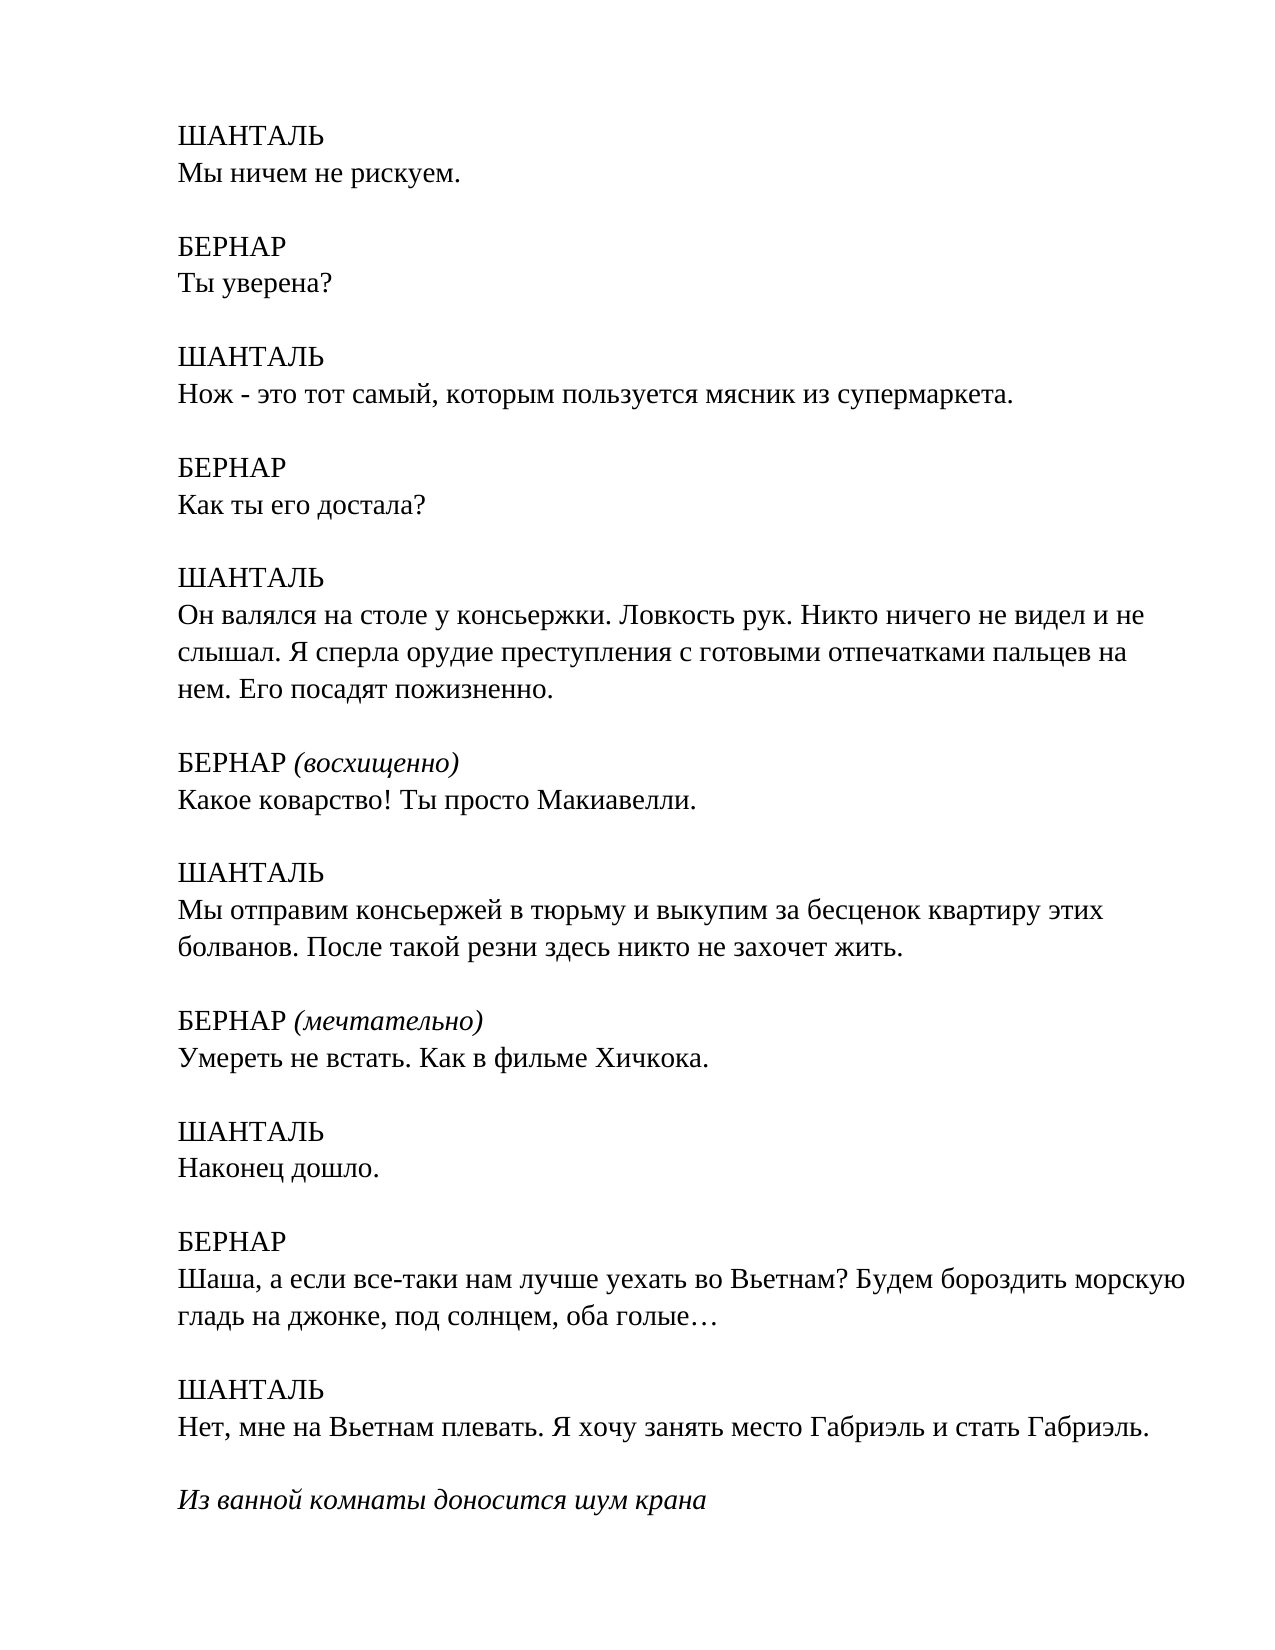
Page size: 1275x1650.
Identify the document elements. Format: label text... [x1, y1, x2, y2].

text БЕРНАР [177, 1224, 1186, 1258]
text Как ты его достала? [177, 487, 1186, 520]
text ШАНТАЛЬ [177, 856, 1186, 889]
text Шаша, а если все-таки нам лучше уехать во Вьетнам? Будем бороздить морскую гладь на джонке, под солнцем, оба голые… [177, 1261, 1186, 1332]
text Мы отправим консьержей в тюрьму и выкупим за бесценок квартиру этих болванов. После такой резни здесь никто не захочет жить. [177, 892, 1186, 963]
text Наконец дошло. [177, 1151, 1186, 1184]
text ШАНТАЛЬ [177, 561, 1186, 594]
text Мы ничем не рискуем. [177, 155, 1186, 188]
text ШАНТАЛЬ [177, 1114, 1186, 1147]
text БЕРНАР [177, 229, 1186, 262]
text Умереть не встать. Как в фильме Хичкока. [177, 1040, 1186, 1073]
text Нож - это тот самый, которым пользуется мясник из супермаркета. [177, 376, 1186, 410]
text Из ванной комнаты доносится шум крана [177, 1482, 1186, 1516]
text БЕРНАР (мечтательно) [177, 1003, 1186, 1037]
text ШАНТАЛЬ [177, 339, 1186, 373]
text ШАНТАЛЬ [177, 118, 1186, 152]
text БЕРНАР (восхищенно) [177, 745, 1186, 778]
text БЕРНАР [177, 450, 1186, 483]
text Ты уверена? [177, 266, 1186, 299]
text Он валялся на столе у консьержки. Ловкость рук. Никто ничего не видел и не слышал. Я сперла орудие преступления с готовыми отпечатками пальцев на нем. Его посадят пожизненно. [177, 597, 1186, 705]
text ШАНТАЛЬ [177, 1372, 1186, 1405]
text Какое коварство! Ты просто Макиавелли. [177, 782, 1186, 815]
text Нет, мне на Вьетнам плевать. Я хочу занять место Габриэль и стать Габриэль. [177, 1409, 1186, 1442]
